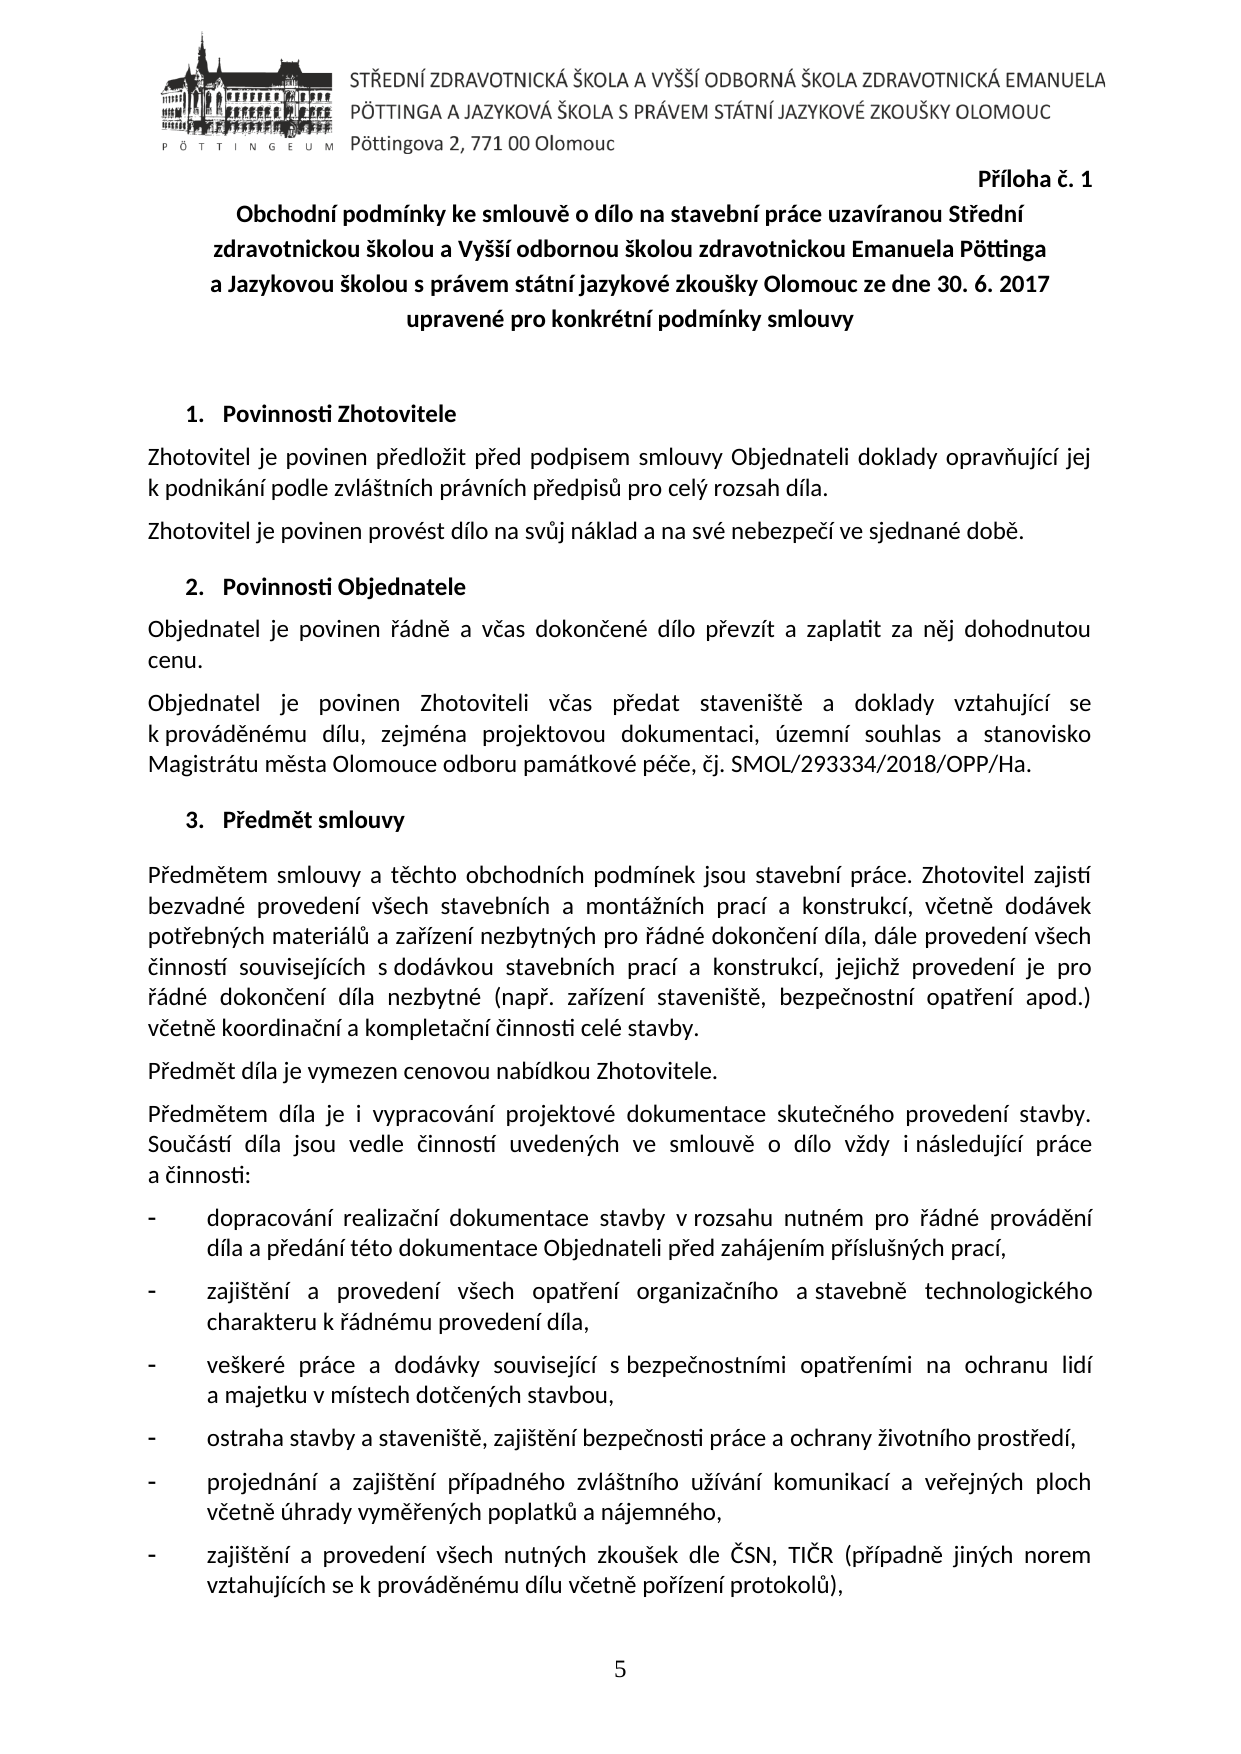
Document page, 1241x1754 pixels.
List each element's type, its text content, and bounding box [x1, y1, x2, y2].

text Zhotovitel je povinen předložit před podpisem smlouvy Objednateli doklady opravňující jej k podnikání podle zvláštních právních předpisů pro celý rozsah díla. [148, 442, 1093, 503]
list ostraha stavby a staveniště, zajištění bezpečnosti práce a ochrany životního prostředí, [148, 1423, 1093, 1453]
list projednání a zajištění případného zvláštního užívání komunikací a veřejných ploch včetně úhrady vyměřených poplatků a nájemného, [148, 1466, 1093, 1527]
text Objednatel je povinen Zhotoviteli včas předat staveniště a doklady vztahující se k prováděnému dílu, zejména projektovou dokumentaci, územní souhlas a stanovisko Magistrátu města Olomouce odboru památkové péče, čj. SMOL/293334/2018/OPP/Ha. [148, 687, 1093, 779]
text Povinnosti Zhotovitele [185, 398, 1093, 429]
list zajištění a provedení všech opatření organizačního a stavebně technologického charakteru k řádnému provedení díla, [148, 1276, 1093, 1337]
text Předmět smlouvy [185, 804, 1093, 834]
list zajištění a provedení všech nutných zkoušek dle ČSN, TIČR (případně jiných norem vztahujících se k prováděnému dílu včetně pořízení protokolů), [148, 1539, 1093, 1600]
subtitle Příloha č. 1 [168, 163, 1093, 194]
text Povinnosti Objednatele [185, 571, 1093, 601]
text Objednatel je povinen řádně a včas dokončené dílo převzít a zaplatit za něj dohodnutou cenu. [148, 614, 1093, 675]
text Předmětem díla je i vypracování projektové dokumentace skutečného provedení stavby. Součástí díla jsou vedle činností uvedených ve smlouvě o dílo vždy i následující práce a činnosti: [148, 1098, 1093, 1189]
text Předmět díla je vymezen cenovou nabídkou Zhotovitele. [148, 1055, 1093, 1085]
text Zhotovitel je povinen provést dílo na svůj náklad a na své nebezpečí ve sjednané době. [148, 515, 1093, 546]
list dopracování realizační dokumentace stavby v rozsahu nutném pro řádné provádění díla a předání této dokumentace Objednateli před zahájením příslušných prací, [148, 1202, 1093, 1263]
list veškeré práce a dodávky související s bezpečnostními opatřeními na ochranu lidí a majetku v místech dotčených stavbou, [148, 1349, 1093, 1410]
text Předmětem smlouvy a těchto obchodních podmínek jsou stavební práce. Zhotovitel zajistí bezvadné provedení všech stavebních a montážních prací a konstrukcí, včetně dodávek potřebných materiálů a zařízení nezbytných pro řádné dokončení díla, dále provedení všech činností souvisejících s dodávkou stavebních prací a konstrukcí, jejichž provedení je pro řádné dokončení díla nezbytné (např. zařízení staveniště, bezpečnostní opatření apod.) včetně koordinační a kompletační činnosti celé stavby. [58, 859, 1093, 1042]
picture [160, 31, 1105, 154]
subtitle Obchodní podmínky ke smlouvě o dílo na stavební práce uzavíranou Střední zdravotnickou školou a Vyšší odbornou školou zdravotnickou Emanuela Pöttinga a Jazykovou školou s právem státní jazykové zkoušky Olomouc ze dne 30. 6. 2017 upravené pro konkrétní podmínky smlouvy [168, 198, 1093, 334]
